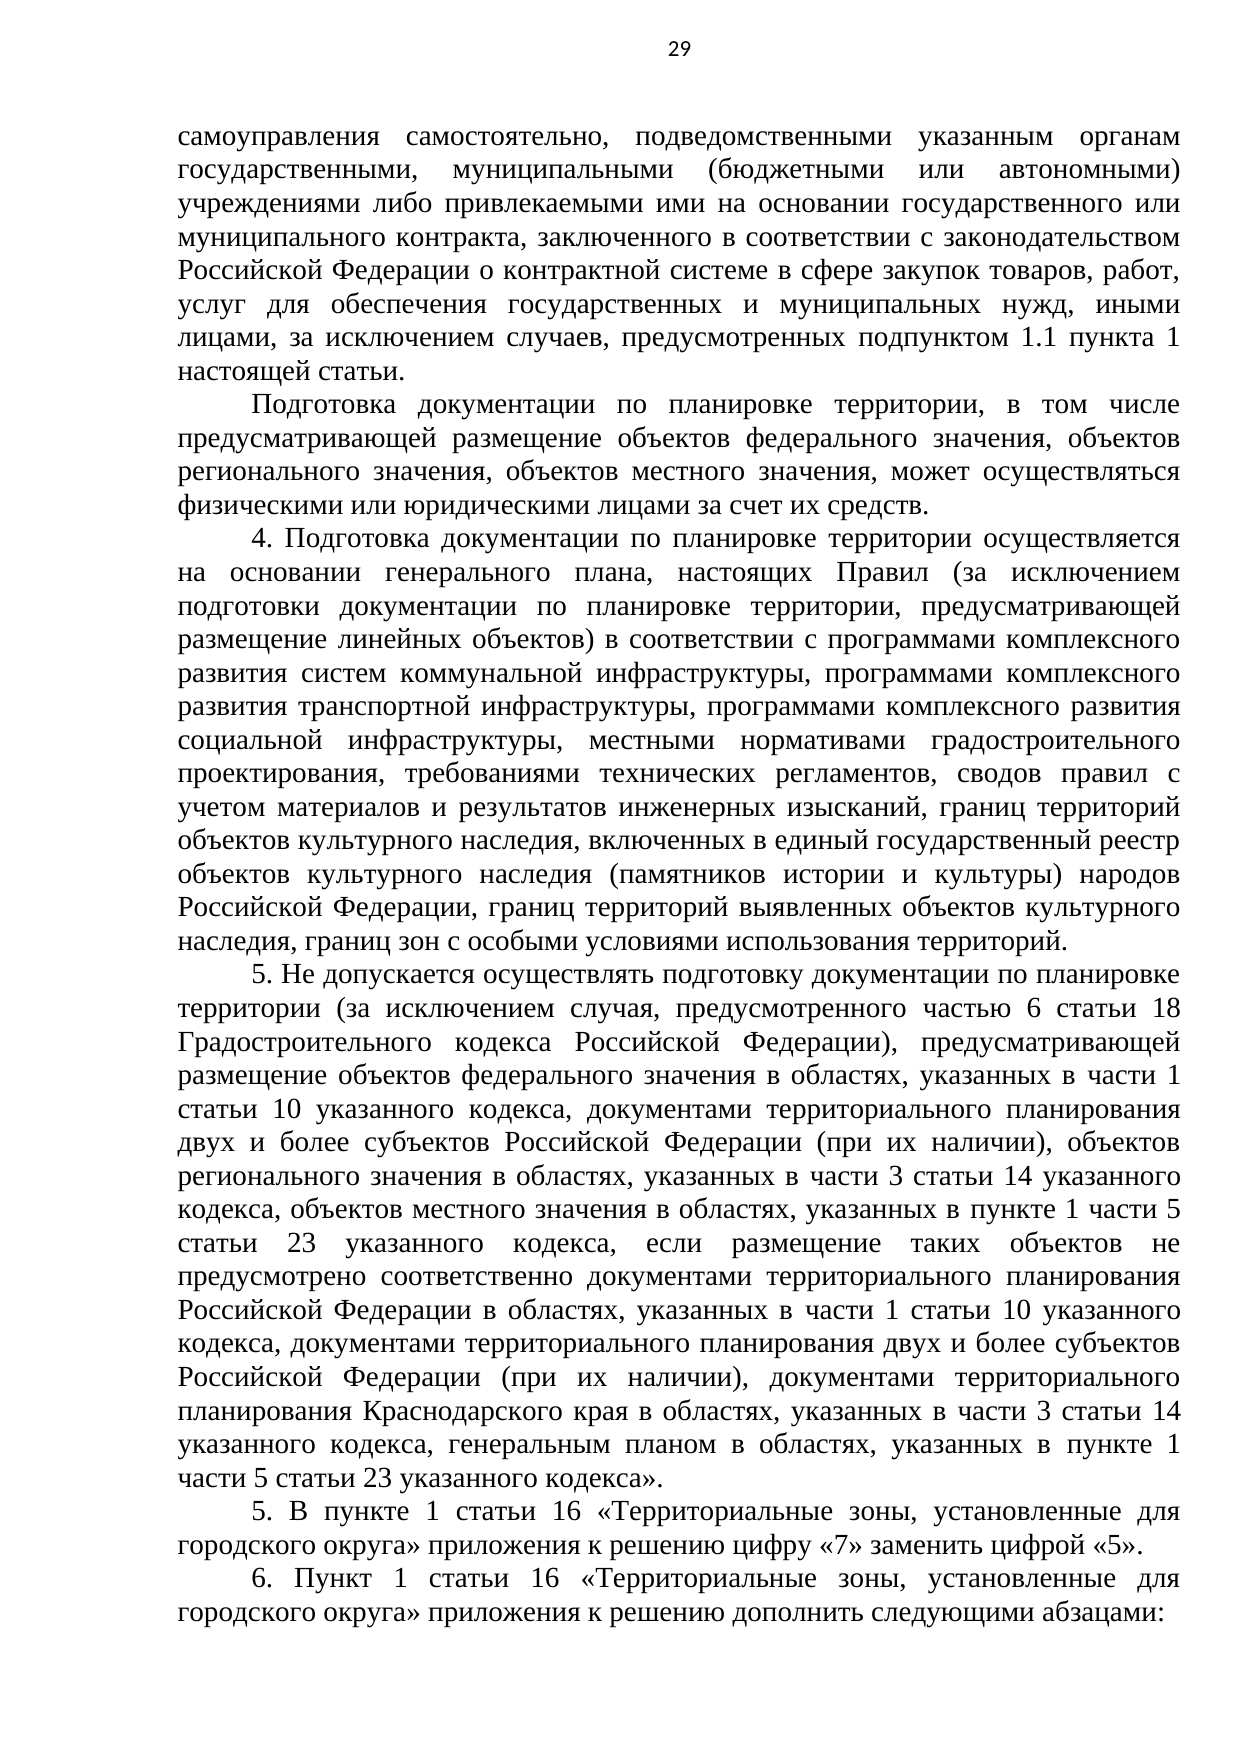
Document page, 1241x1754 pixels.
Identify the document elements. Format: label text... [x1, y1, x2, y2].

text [177, 118, 1181, 386]
text 5. В пункте 1 статьи 16 «Территориальные зоны, установленные для городского округа» приложения к решению цифру «7» заменить цифрой «5». [177, 1493, 1181, 1560]
text 6. Пункт 1 статьи 16 «Территориальные зоны, установленные для городского округа» приложения к решению дополнить следующими абзацами: [177, 1560, 1181, 1627]
text Подготовка документации по планировке территории, в том числе предусматривающей размещение объектов федерального значения, объектов регионального значения, объектов местного значения, может осуществляться физическими или юридическими лицами за счет их средств. [177, 386, 1181, 521]
text 4. Подготовка документации по планировке территории осуществляется на основании генерального плана, настоящих Правил (за исключением подготовки документации по планировке территории, предусматривающей размещение линейных объектов) в соответствии с программами комплексного развития систем коммунальной инфраструктуры, программами комплексного развития транспортной инфраструктуры, программами комплексного развития социальной инфраструктуры, местными нормативами градостроительного проектирования, требованиями технических регламентов, сводов правил с учетом материалов и результатов инженерных изысканий, границ территорий объектов культурного наследия, включенных в единый государственный реестр объектов культурного наследия (памятников истории и культуры) народов Российской Федерации, границ территорий выявленных объектов культурного наследия, границ зон с особыми условиями использования территорий. [177, 521, 1181, 957]
text 5. Не допускается осуществлять подготовку документации по планировке территории (за исключением случая, предусмотренного частью 6 статьи 18 Градостроительного кодекса Российской Федерации), предусматривающей размещение объектов федерального значения в областях, указанных в части 1 статьи 10 указанного кодекса, документами территориального планирования двух и более субъектов Российской Федерации (при их наличии), объектов регионального значения в областях, указанных в части 3 статьи 14 указанного кодекса, объектов местного значения в областях, указанных в пункте 1 части 5 статьи 23 указанного кодекса, если размещение таких объектов не предусмотрено соответственно документами территориального планирования Российской Федерации в областях, указанных в части 1 статьи 10 указанного кодекса, документами территориального планирования двух и более субъектов Российской Федерации (при их наличии), документами территориального планирования Краснодарского края в областях, указанных в части 3 статьи 14 указанного кодекса, генеральным планом в областях, указанных в пункте 1 части 5 статьи 23 указанного кодекса». [177, 957, 1181, 1493]
